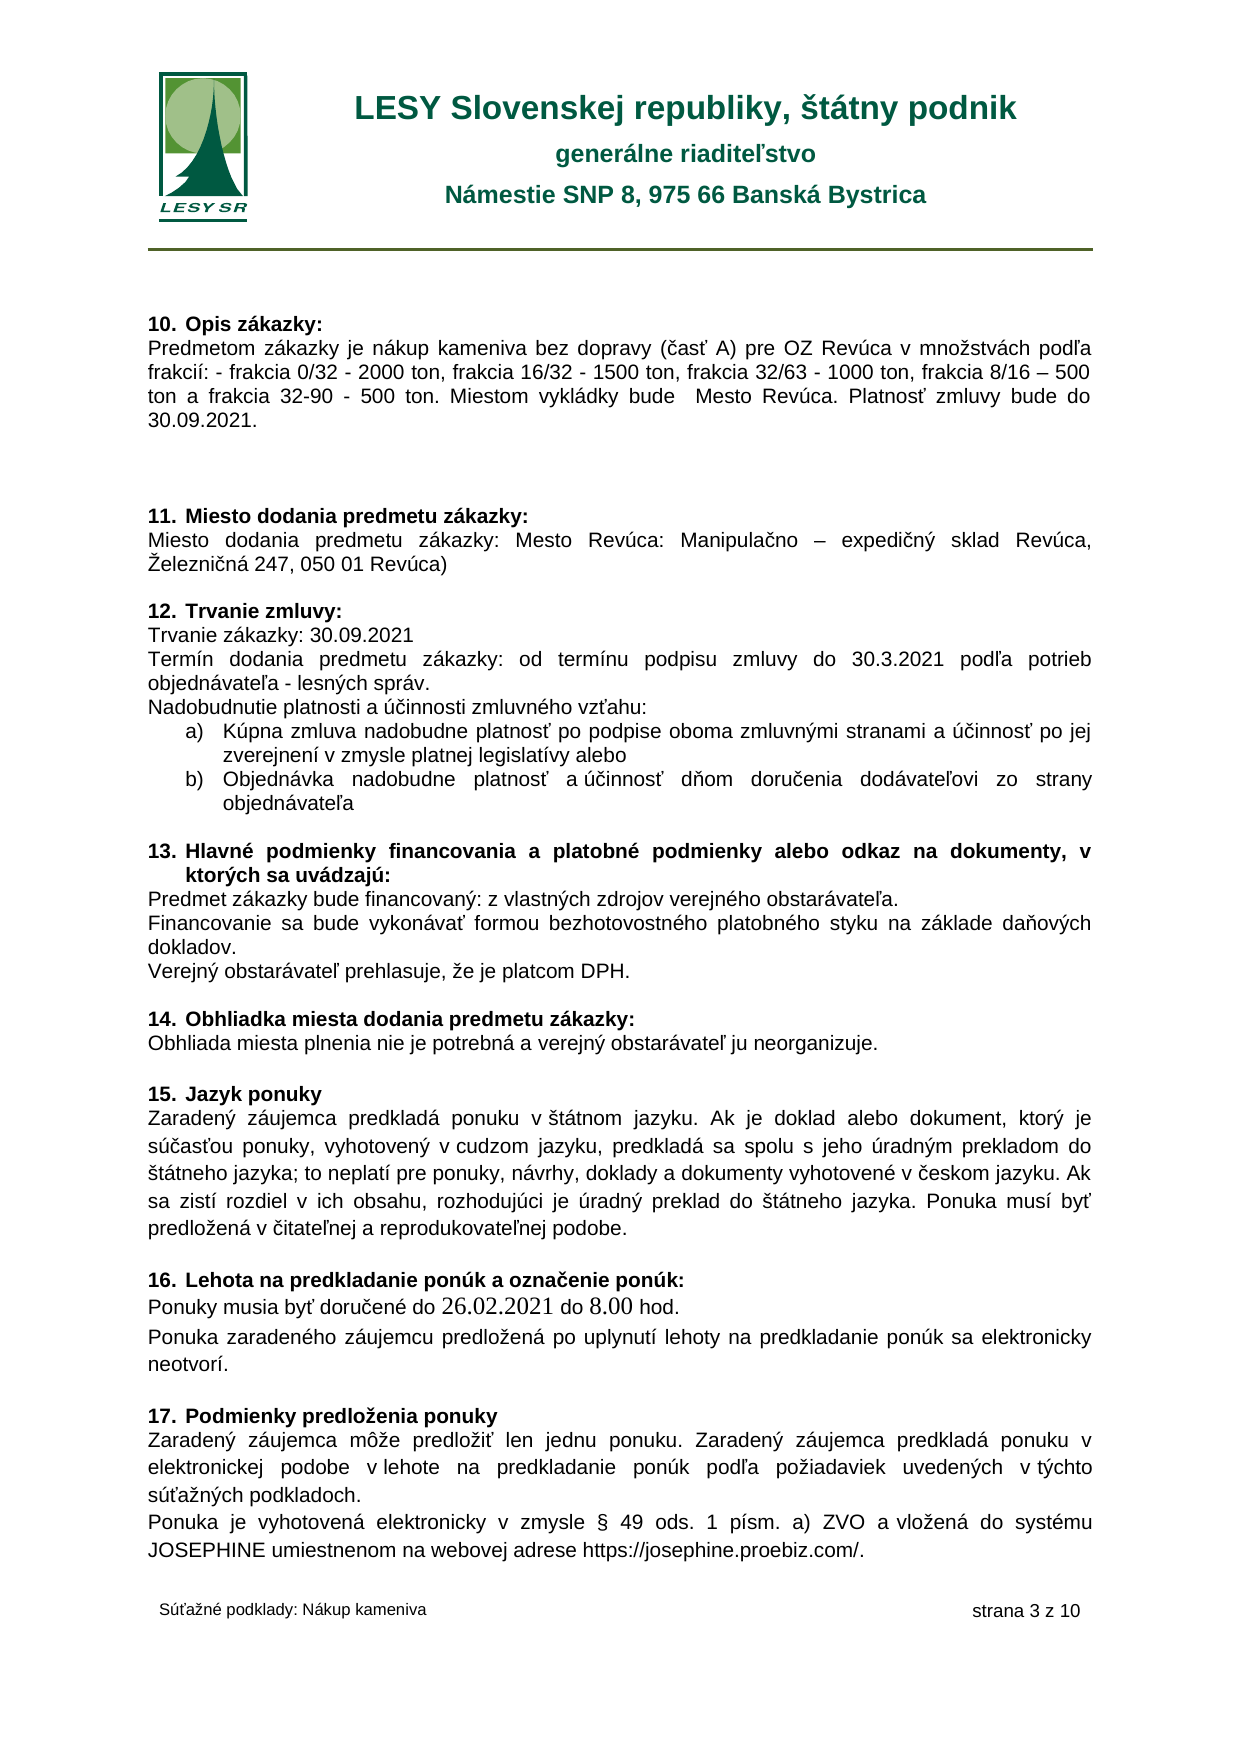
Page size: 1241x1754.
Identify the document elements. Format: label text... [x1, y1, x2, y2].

text Verejný obstarávateľ prehlasuje, že je platcom DPH. [148, 959, 1093, 983]
list Jazyk ponuky [148, 1082, 1093, 1106]
list Trvanie zmluvy: [148, 599, 1093, 623]
text Nadobudnutie platnosti a účinnosti zmluvného vzťahu: [148, 695, 1093, 719]
text Financovanie sa bude vykonávať formou bezhotovostného platobného styku na základe daňových dokladov. [148, 911, 1093, 959]
list Objednávka nadobudne platnosť a účinnosť dňom doručenia dodávateľovi zo strany objednávateľa [185, 767, 1093, 815]
text Obhliada miesta plnenia nie je potrebná a verejný obstarávateľ ju neorganizuje. [148, 1031, 1093, 1054]
list Podmienky predloženia ponuky [148, 1403, 1093, 1427]
text Ponuka je vyhotovená elektronicky v zmysle § 49 ods. 1 písm. a) ZVO a vložená do systému JOSEPHINE umiestnenom na webovej adrese https://josephine.proebiz.com/. [148, 1510, 1093, 1561]
list Opis zákazky: [148, 312, 1093, 336]
list Lehota na predkladanie ponúk a označenie ponúk: [148, 1267, 1093, 1291]
text Predmet zákazky bude financovaný: z vlastných zdrojov verejného obstarávateľa. [148, 887, 1093, 911]
text Zaradený záujemca predkladá ponuku v štátnom jazyku. Ak je doklad alebo dokument, ktorý je súčasťou ponuky, vyhotovený v cudzom jazyku, predkladá sa spolu s jeho úradným prekladom do štátneho jazyka; to neplatí pre ponuky, návrhy, doklady a dokumenty vyhotovené v českom jazyku. Ak sa zistí rozdiel v ich obsahu, rozhodujúci je úradný preklad do štátneho jazyka. Ponuka musí byť predložená v čitateľnej a reprodukovateľnej podobe. [148, 1106, 1093, 1240]
text Termín dodania predmetu zákazky: od termínu podpisu zmluvy do 30.3.2021 podľa potrieb objednávateľa - lesných správ. [148, 647, 1093, 695]
list Obhliadka miesta dodania predmetu zákazky: [148, 1007, 1093, 1031]
text Zaradený záujemca môže predložiť len jednu ponuku. Zaradený záujemca predkladá ponuku v elektronickej podobe v lehote na predkladanie ponúk podľa požiadaviek uvedených v týchto súťažných podkladoch. [148, 1427, 1093, 1506]
text Ponuky musia byť doručené do 26.02.2021 do 8.00 hod. [148, 1291, 1093, 1320]
text Predmetom zákazky je nákup kameniva bez dopravy (časť A) pre OZ Revúca v množstvách podľa frakcií: - frakcia 0/32 - 2000 ton, frakcia 16/32 - 1500 ton, frakcia 32/63 - 1000 ton, frakcia 8/16 – 500 ton a frakcia 32-90 - 500 ton. Miestom vykládky bude Mesto Revúca. Platnosť zmluvy bude do 30.09.2021. [148, 336, 1093, 432]
text Trvanie zákazky: 30.09.2021 [148, 623, 1093, 647]
list Miesto dodania predmetu zákazky: [148, 503, 1093, 527]
text Miesto dodania predmetu zákazky: Mesto Revúca: Manipulačno – expedičný sklad Revúca, Železničná 247, 050 01 Revúca) [148, 527, 1093, 575]
list Hlavné podmienky financovania a platobné podmienky alebo odkaz na dokumenty, v ktorých sa uvádzajú: [148, 839, 1093, 887]
list Kúpna zmluva nadobudne platnosť po podpise oboma zmluvnými stranami a účinnosť po jej zverejnení v zmysle platnej legislatívy alebo [185, 719, 1093, 767]
text Ponuka zaradeného záujemcu predložená po uplynutí lehoty na predkladanie ponúk sa elektronicky neotvorí. [148, 1324, 1093, 1376]
